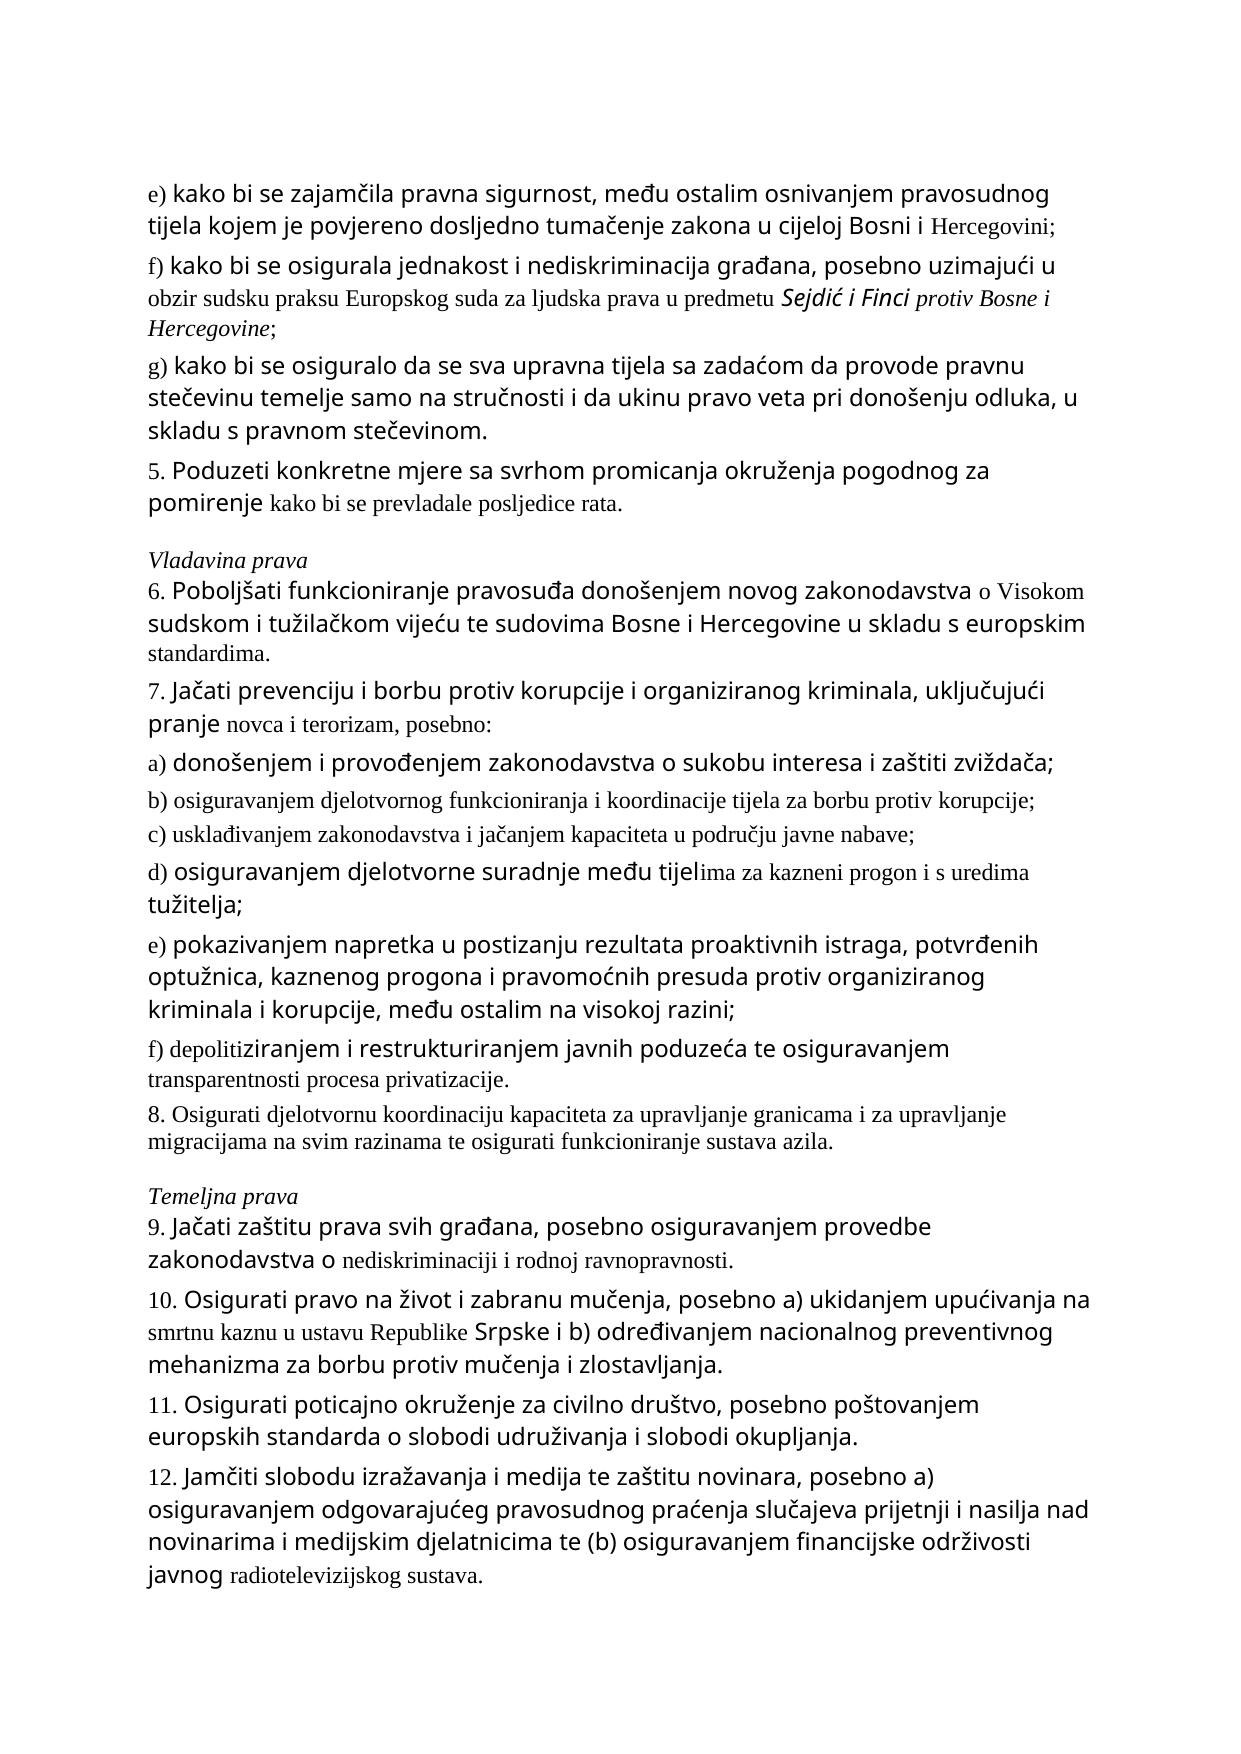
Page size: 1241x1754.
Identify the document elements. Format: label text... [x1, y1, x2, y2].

text f) depolitiziranjem i restrukturiranjem javnih poduzeća te osiguravanjem transparentnosti procesa privatizacije. [148, 1032, 1093, 1092]
text 7. Jačati prevenciju i borbu protiv korupcije i organiziranog kriminala, uključujući pranje novca i terorizam, posebno: [148, 674, 1093, 739]
text f) kako bi se osigurala jednakost i nediskriminacija građana, posebno uzimajući u obzir sudsku praksu Europskog suda za ljudska prava u predmetu Sejdić i Finci protiv Bosne i Hercegovine; [148, 249, 1093, 341]
text 11. Osigurati poticajno okruženje za civilno društvo, posebno poštovanjem europskih standarda o slobodi udruživanja i slobodi okupljanja. [148, 1387, 1093, 1453]
text 8. Osigurati djelotvornu koordinaciju kapaciteta za upravljanje granicama i za upravljanje migracijama na svim razinama te osigurati funkcioniranje sustava azila. [148, 1099, 1093, 1155]
text 5. Poduzeti konkretne mjere sa svrhom promicanja okruženja pogodnog za pomirenje kako bi se prevladale posljedice rata. [148, 453, 1093, 519]
text e) kako bi se zajamčila pravna sigurnost, među ostalim osnivanjem pravosudnog tijela kojem je povjereno dosljedno tumačenje zakona u cijeloj Bosni i Hercegovini; [148, 176, 1093, 242]
text a) donošenjem i provođenjem zakonodavstva o sukobu interesa i zaštiti zviždača; [148, 746, 1093, 779]
text Vladavina prava [148, 546, 1093, 574]
text 9. Jačati zaštitu prava svih građana, posebno osiguravanjem provedbe zakonodavstva o nediskriminaciji i rodnoj ravnopravnosti. [148, 1210, 1093, 1275]
text g) kako bi se osiguralo da se sva upravna tijela sa zadaćom da provode pravnu stečevinu temelje samo na stručnosti i da ukinu pravo veta pri donošenju odluka, u skladu s pravnom stečevinom. [148, 348, 1093, 446]
text e) pokazivanjem napretka u postizanju rezultata proaktivnih istraga, potvrđenih optužnica, kaznenog progona i pravomoćnih presuda protiv organiziranog kriminala i korupcije, među ostalim na visokoj razini; [148, 927, 1093, 1025]
text 6. Poboljšati funkcioniranje pravosuđa donošenjem novog zakonodavstva o Visokom sudskom i tužilačkom vijeću te sudovima Bosne i Hercegovine u skladu s europskim standardima. [148, 574, 1093, 667]
text Temeljna prava [148, 1182, 1093, 1210]
text 12. Jamčiti slobodu izražavanja i medija te zaštitu novinara, posebno a) osiguravanjem odgovarajućeg pravosudnog praćenja slučajeva prijetnji i nasilja nad novinarima i medijskim djelatnicima te (b) osiguravanjem financijske održivosti javnog radiotelevizijskog sustava. [148, 1460, 1093, 1590]
text 10. Osigurati pravo na život i zabranu mučenja, posebno a) ukidanjem upućivanja na smrtnu kaznu u ustavu Republike Srpske i b) određivanjem nacionalnog preventivnog mehanizma za borbu protiv mučenja i zlostavljanja. [148, 1282, 1093, 1380]
text b) osiguravanjem djelotvornog funkcioniranja i koordinacije tijela za borbu protiv korupcije; [148, 786, 1093, 813]
text d) osiguravanjem djelotvorne suradnje među tijelima za kazneni progon i s uredima tužitelja; [148, 855, 1093, 920]
text c) usklađivanjem zakonodavstva i jačanjem kapaciteta u području javne nabave; [148, 820, 1093, 848]
